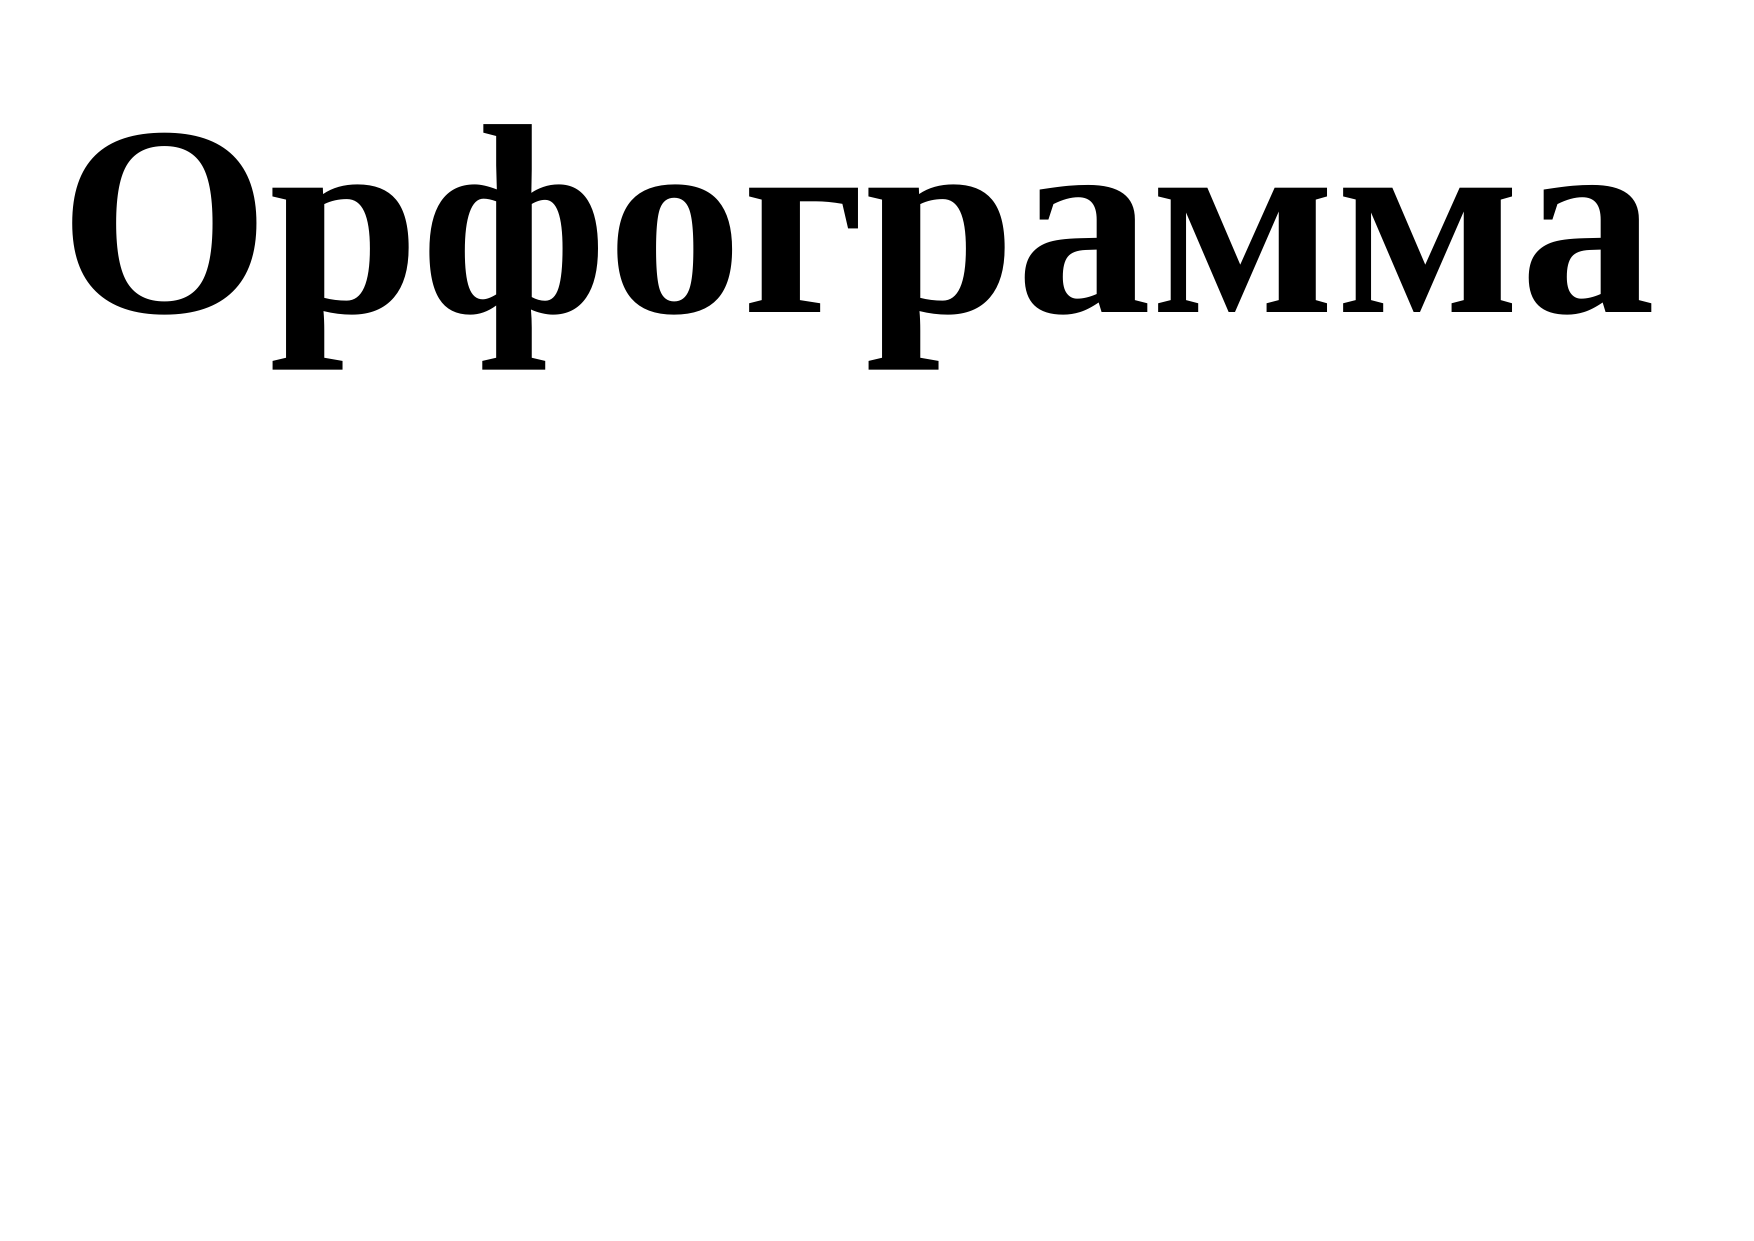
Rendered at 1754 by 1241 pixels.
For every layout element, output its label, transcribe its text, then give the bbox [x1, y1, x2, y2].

text Орфограмма [59, 59, 1695, 371]
